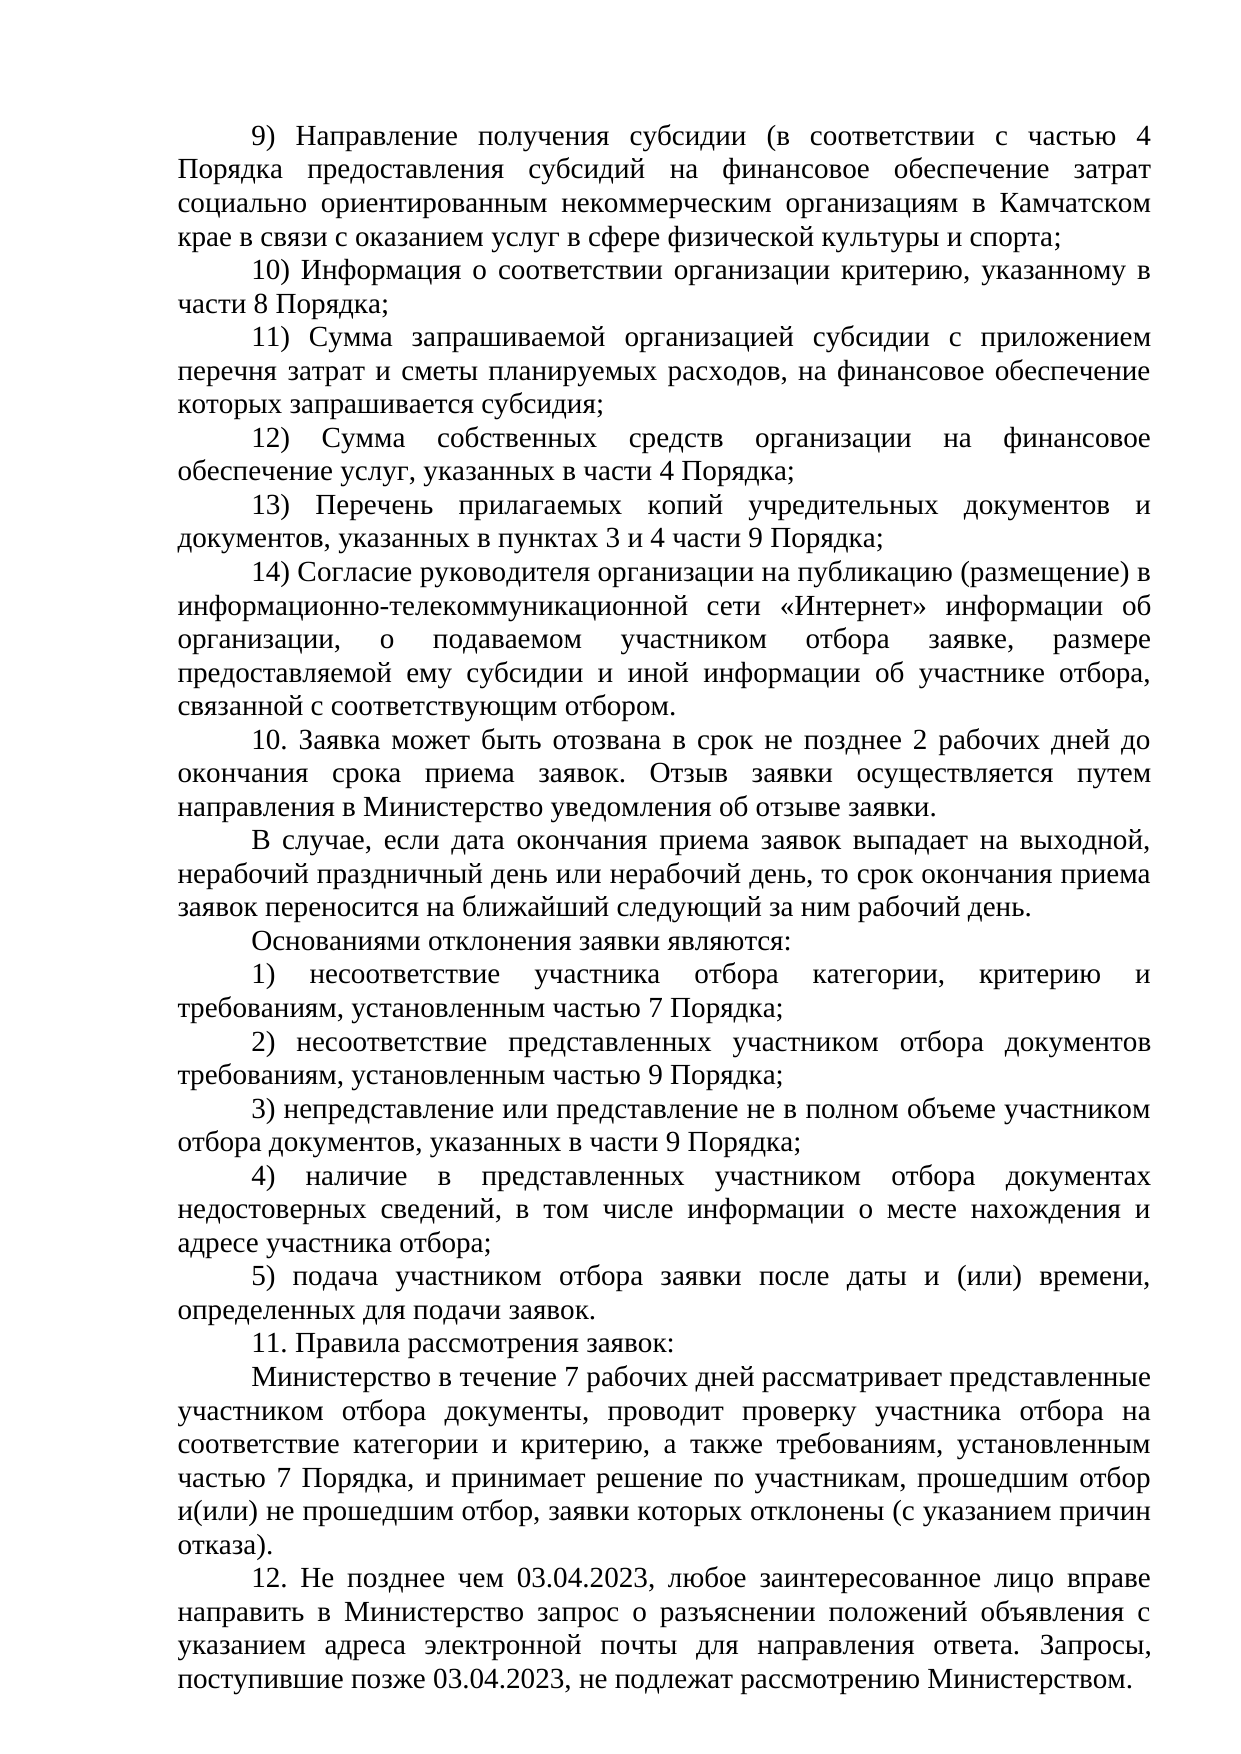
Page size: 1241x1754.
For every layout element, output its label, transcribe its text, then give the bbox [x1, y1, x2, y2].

text 10. Заявка может быть отозвана в срок не позднее 2 рабочих дней до окончания срока приема заявок. Отзыв заявки осуществляется путем направления в Министерство уведомления об отзыве заявки. [177, 722, 1152, 822]
text 14) Согласие руководителя организации на публикацию (размещение) в информационно-телекоммуникационной сети «Интернет» информации об организации, о подаваемом участником отбора заявке, размере предоставляемой ему субсидии и иной информации об участнике отбора, связанной с соответствующим отбором. [177, 554, 1152, 722]
text В случае, если дата окончания приема заявок выпадает на выходной, нерабочий праздничный день или нерабочий день, то срок окончания приема заявок переносится на ближайший следующий за ним рабочий день. [177, 822, 1152, 923]
text Основаниями отклонения заявки являются: [177, 923, 1152, 957]
text 11) Сумма запрашиваемой организацией субсидии с приложением перечня затрат и сметы планируемых расходов, на финансовое обеспечение которых запрашивается субсидия; [177, 319, 1152, 420]
text 12. Не позднее чем 03.04.2023, любое заинтересованное лицо вправе направить в Министерство запрос о разъяснении положений объявления с указанием адреса электронной почты для направления ответа. Запросы, поступившие позже 03.04.2023, не подлежат рассмотрению Министерством. [177, 1560, 1152, 1694]
text 4) наличие в представленных участником отбора документах недостоверных сведений, в том числе информации о месте нахождения и адресе участника отбора; [177, 1158, 1152, 1258]
text 10) Информация о соответствии организации критерию, указанному в части 8 Порядка; [177, 252, 1152, 319]
text 2) несоответствие представленных участником отбора документов требованиям, установленным частью 9 Порядка; [177, 1024, 1152, 1091]
text 12) Сумма собственных средств организации на финансовое обеспечение услуг, указанных в части 4 Порядка; [177, 420, 1152, 487]
text 1) несоответствие участника отбора категории, критерию и требованиям, установленным частью 7 Порядка; [177, 957, 1152, 1024]
text 3) непредставление или представление не в полном объеме участником отбора документов, указанных в части 9 Порядка; [177, 1091, 1152, 1158]
text 9) Направление получения субсидии (в соответствии с частью 4 Порядка предоставления субсидий на финансовое обеспечение затрат социально ориентированным некоммерческим организациям в Камчатском крае в связи с оказанием услуг в сфере физической культуры и спорта; [177, 118, 1152, 252]
text 5) подача участником отбора заявки после даты и (или) времени, определенных для подачи заявок. [177, 1258, 1152, 1326]
text 13) Перечень прилагаемых копий учредительных документов и документов, указанных в пунктах 3 и 4 части 9 Порядка; [177, 487, 1152, 554]
text Министерство в течение 7 рабочих дней рассматривает представленные участником отбора документы, проводит проверку участника отбора на соответствие категории и критерию, а также требованиям, установленным частью 7 Порядка, и принимает решение по участникам, прошедшим отбор и(или) не прошедшим отбор, заявки которых отклонены (с указанием причин отказа). [177, 1359, 1152, 1560]
text 11. Правила рассмотрения заявок: [177, 1326, 1152, 1359]
